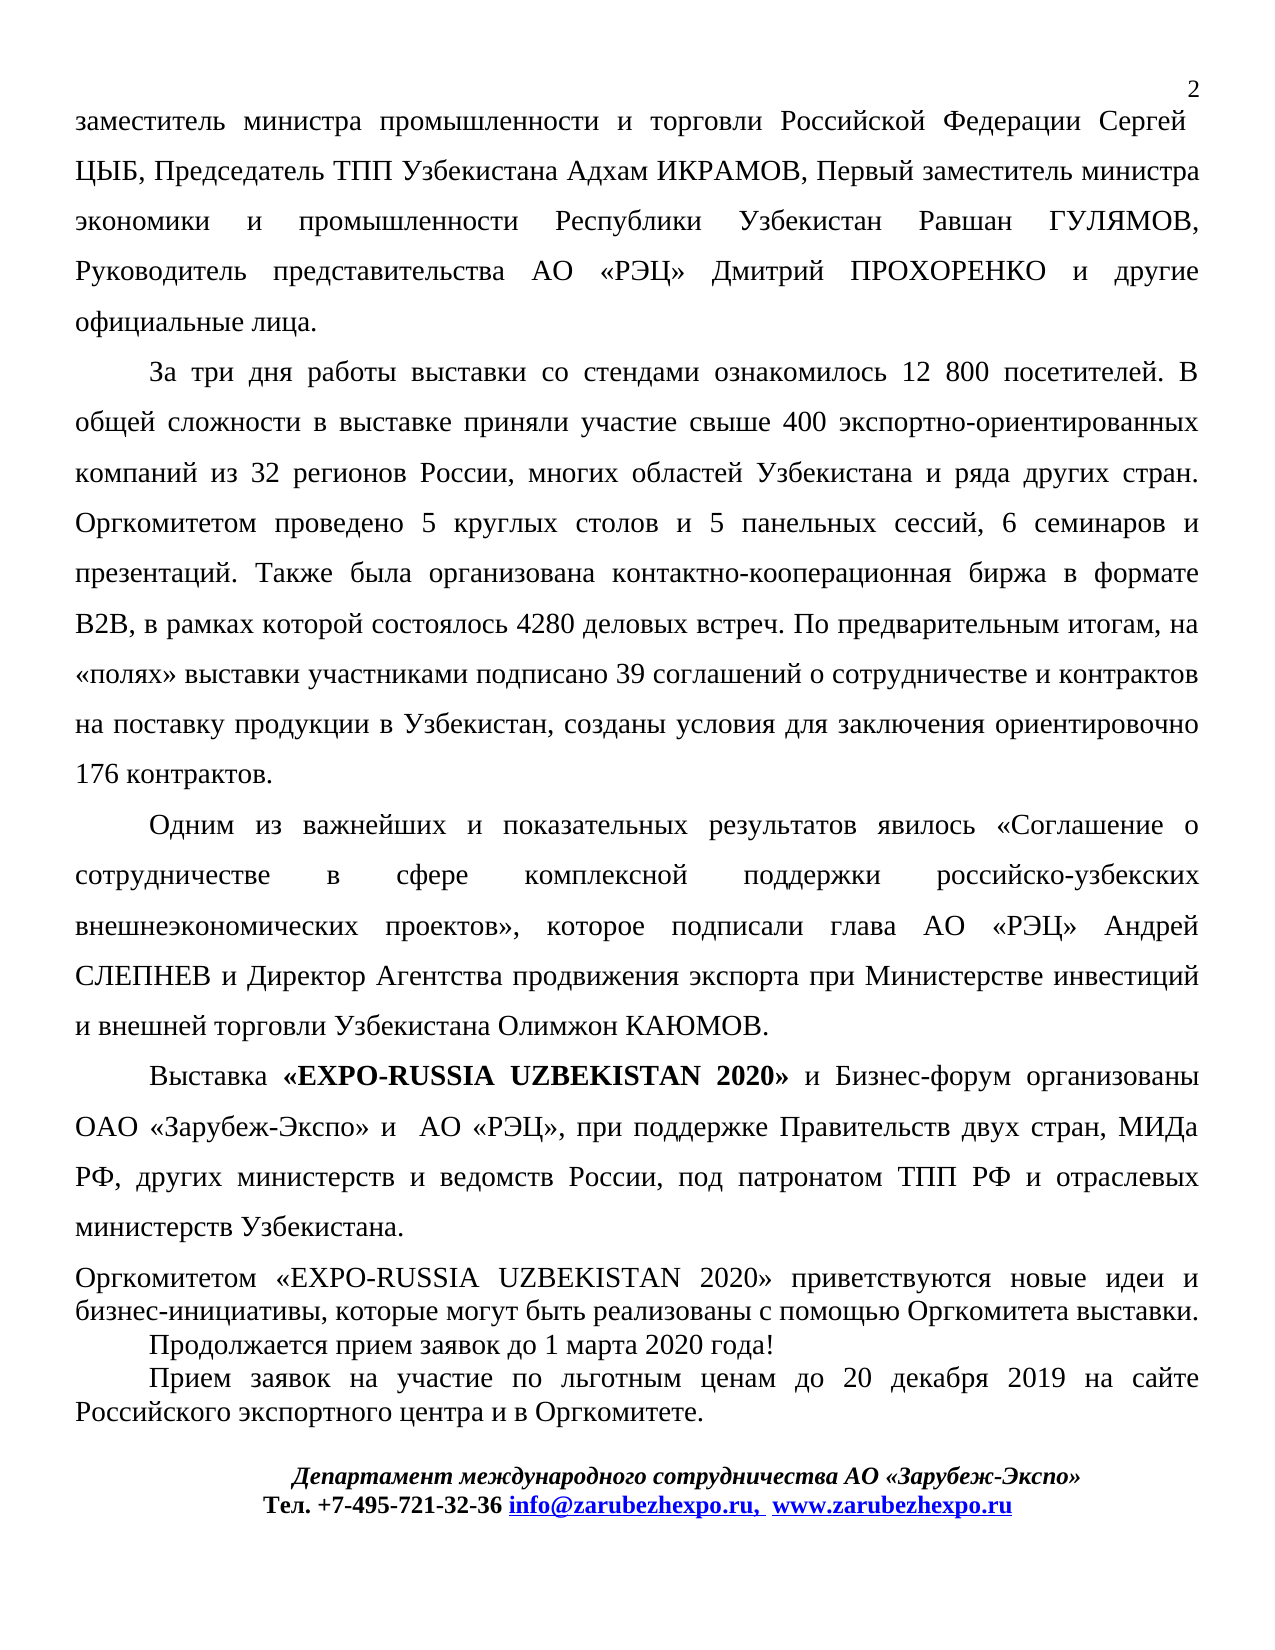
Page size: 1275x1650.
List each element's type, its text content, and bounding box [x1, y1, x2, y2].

text Департамент международного сотрудничества АО «Зарубеж-Экспо» [75, 1461, 1200, 1490]
text Выставка «EXPO-RUSSIA UZBEKISTAN 2020» и Бизнес-форум организованы ОАО «Зарубеж-Экспо» и АО «РЭЦ», при поддержке Правительств двух стран, МИДа РФ, других министерств и ведомств России, под патронатом ТПП РФ и отраслевых министерств Узбекистана. [75, 1058, 1200, 1243]
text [75, 103, 1200, 337]
text Оргкомитетом «EXPO-RUSSIA UZBEKISTAN 2020» приветствуются новые идеи и бизнес-инициативы, которые могут быть реализованы с помощью Оргкомитета выставки. [75, 1260, 1200, 1327]
text Одним из важнейших и показательных результатов явилось «Соглашение о сотрудничестве в сфере комплексной поддержки российско-узбекских внешнеэкономических проектов», которое подписали глава АО «РЭЦ» Андрей СЛЕПНЕВ и Директор Агентства продвижения экспорта при Министерстве инвестиций и внешней торговли Узбекистана Олимжон КАЮМОВ. [75, 807, 1200, 1042]
text Прием заявок на участие по льготным ценам до 20 декабря 2019 на сайте Российского экспортного центра и в Оргкомитете. [75, 1360, 1200, 1427]
text За три дня работы выставки со стендами ознакомилось 12 800 посетителей. В общей сложности в выставке приняли участие свыше 400 экспортно-ориентированных компаний из 32 регионов России, многих областей Узбекистана и ряда других стран. Оргкомитетом проведено 5 круглых столов и 5 панельных сессий, 6 семинаров и презентаций. Также была организована контактно-кооперационная биржа в формате В2В, в рамках которой состоялось 4280 деловых встреч. По предварительным итогам, на «полях» выставки участниками подписано 39 соглашений о сотрудничестве и контрактов на поставку продукции в Узбекистан, созданы условия для заключения ориентировочно 176 контрактов. [75, 354, 1200, 790]
text Тел. +7-495-721-32-36 info@zarubezhexpo.ru, www.zarubezhexpo.ru [75, 1490, 1200, 1518]
text Продолжается прием заявок до 1 марта 2020 года! [75, 1327, 1200, 1360]
